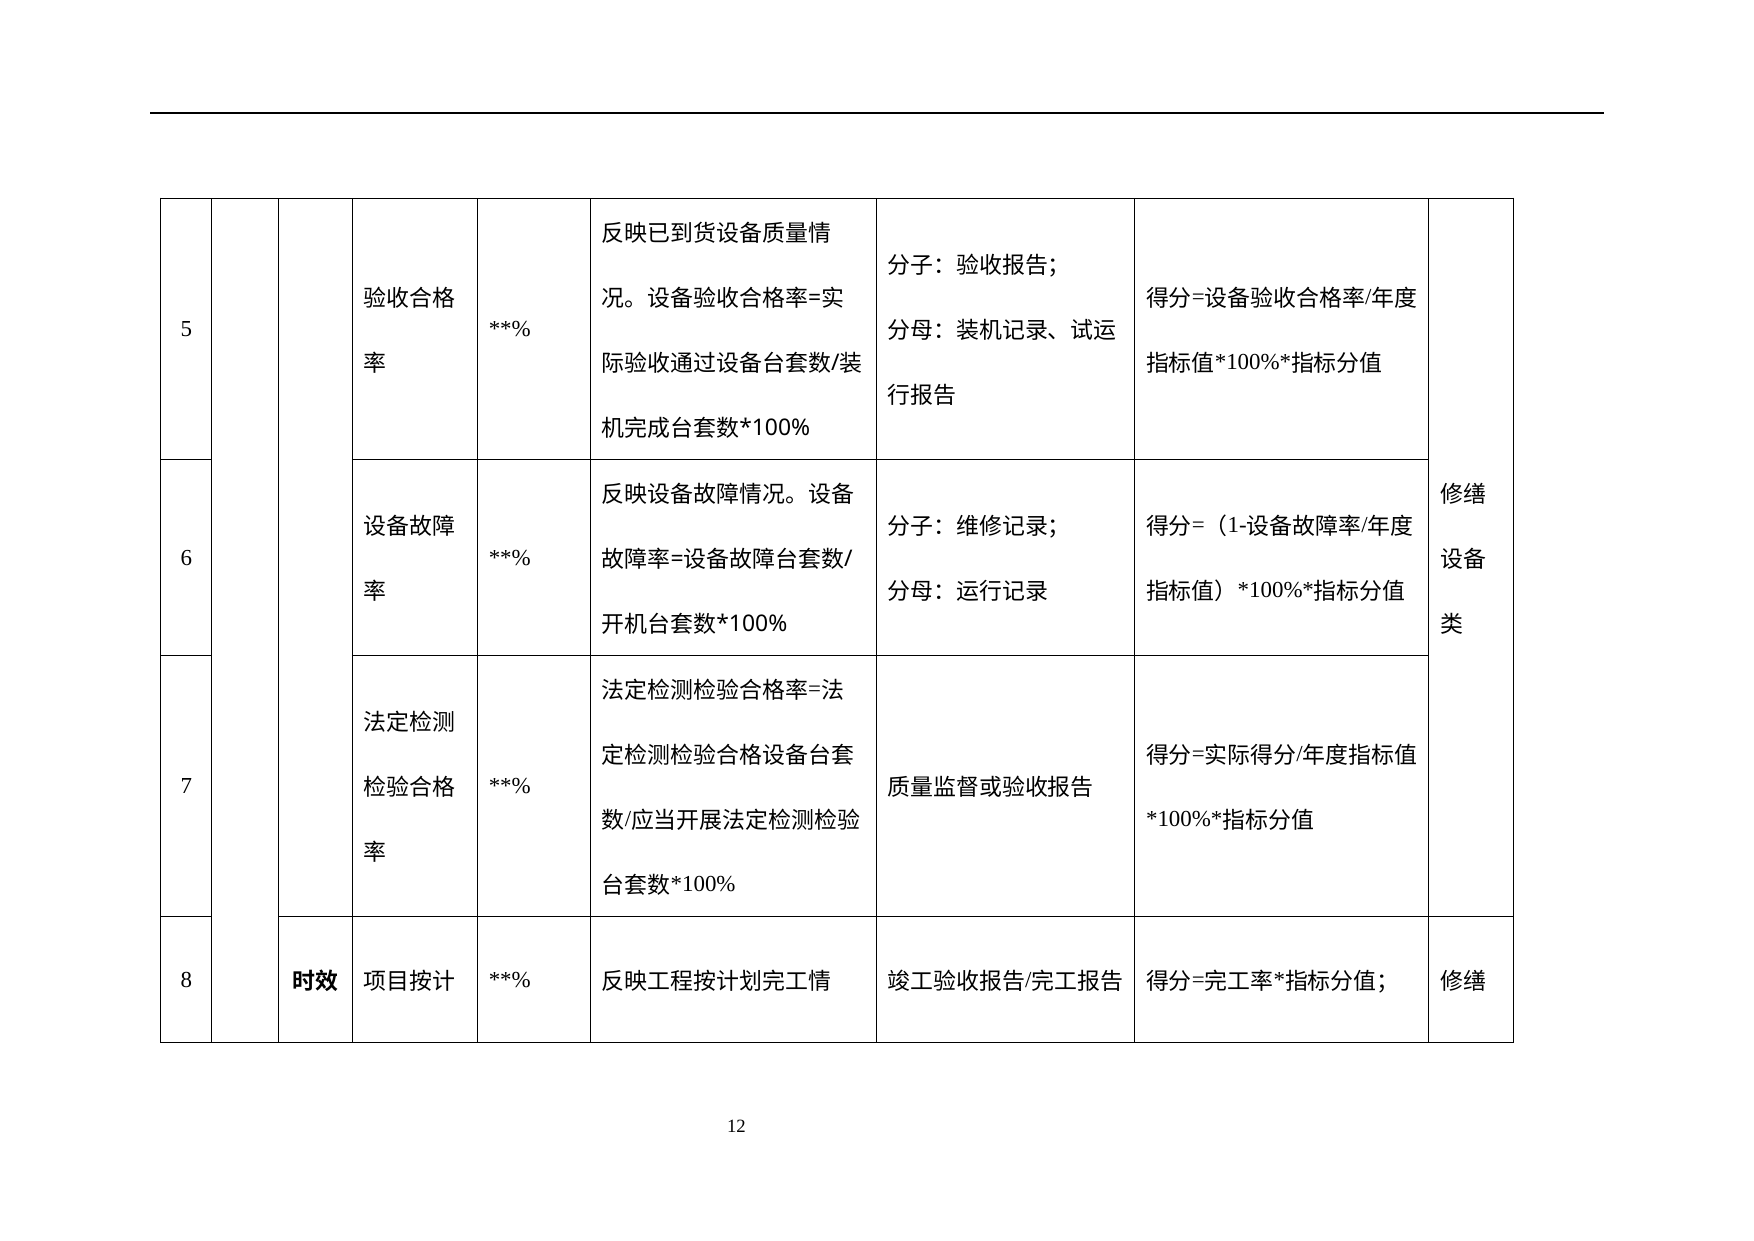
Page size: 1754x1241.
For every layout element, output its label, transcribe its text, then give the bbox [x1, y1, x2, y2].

table_cell 竣工验收报告/完工报告 [877, 917, 1134, 1042]
table_cell 质量监督或验收报告 [877, 656, 1134, 916]
table_cell 得分=完工率*指标分值；≥年度指标值，得满分 [1135, 917, 1428, 1042]
table_cell 分子：验收报告； 分母：装机记录、试运行报告 [877, 199, 1134, 459]
table_cell 得分=设备验收合格率/年度指标值*100%*指标分值 [1135, 199, 1428, 459]
table_cell 设备故障率 [353, 460, 477, 655]
table_cell 7 [161, 656, 211, 916]
table_cell 5 [161, 199, 211, 459]
table_cell 反映设备故障情况。设备故障率=设备故障台套数/开机台套数*100% [591, 460, 876, 655]
table_cell 项目按计划完成率 [353, 917, 477, 1042]
table_cell 修缮设备类 [1429, 917, 1513, 1042]
table_cell 分子：维修记录； 分母：运行记录 [877, 460, 1134, 655]
table_cell 验收合格率 [353, 199, 477, 459]
table_cell 得分=（1-设备故障率/年度指标值）*100%*指标分值 [1135, 460, 1428, 655]
table_cell **% [478, 460, 590, 655]
table_cell 法定检测检验合格率 [353, 656, 477, 916]
table_cell 时效指标 [279, 917, 352, 1042]
table_cell **% [478, 917, 590, 1042]
table_cell 修缮设备类 [1429, 199, 1513, 916]
table_cell **% [478, 656, 590, 916]
table_cell 8 [161, 917, 211, 1042]
table_cell 6 [161, 460, 211, 655]
table_cell 反映已到货设备质量情况。设备验收合格率=实际验收通过设备台套数/装机完成台套数*100% [591, 199, 876, 459]
table_cell **% [478, 199, 590, 459]
table_cell 得分=实际得分/年度指标值*100%*指标分值 [1135, 656, 1428, 916]
table_cell 法定检测检验合格率=法定检测检验合格设备台套数/应当开展法定检测检验台套数*100% [591, 656, 876, 916]
table_cell 反映工程按计划完工情况。完工率=实际完工周期/计划工期*100% 注：此处对完工的界定以完成验收为准 [591, 917, 876, 1042]
